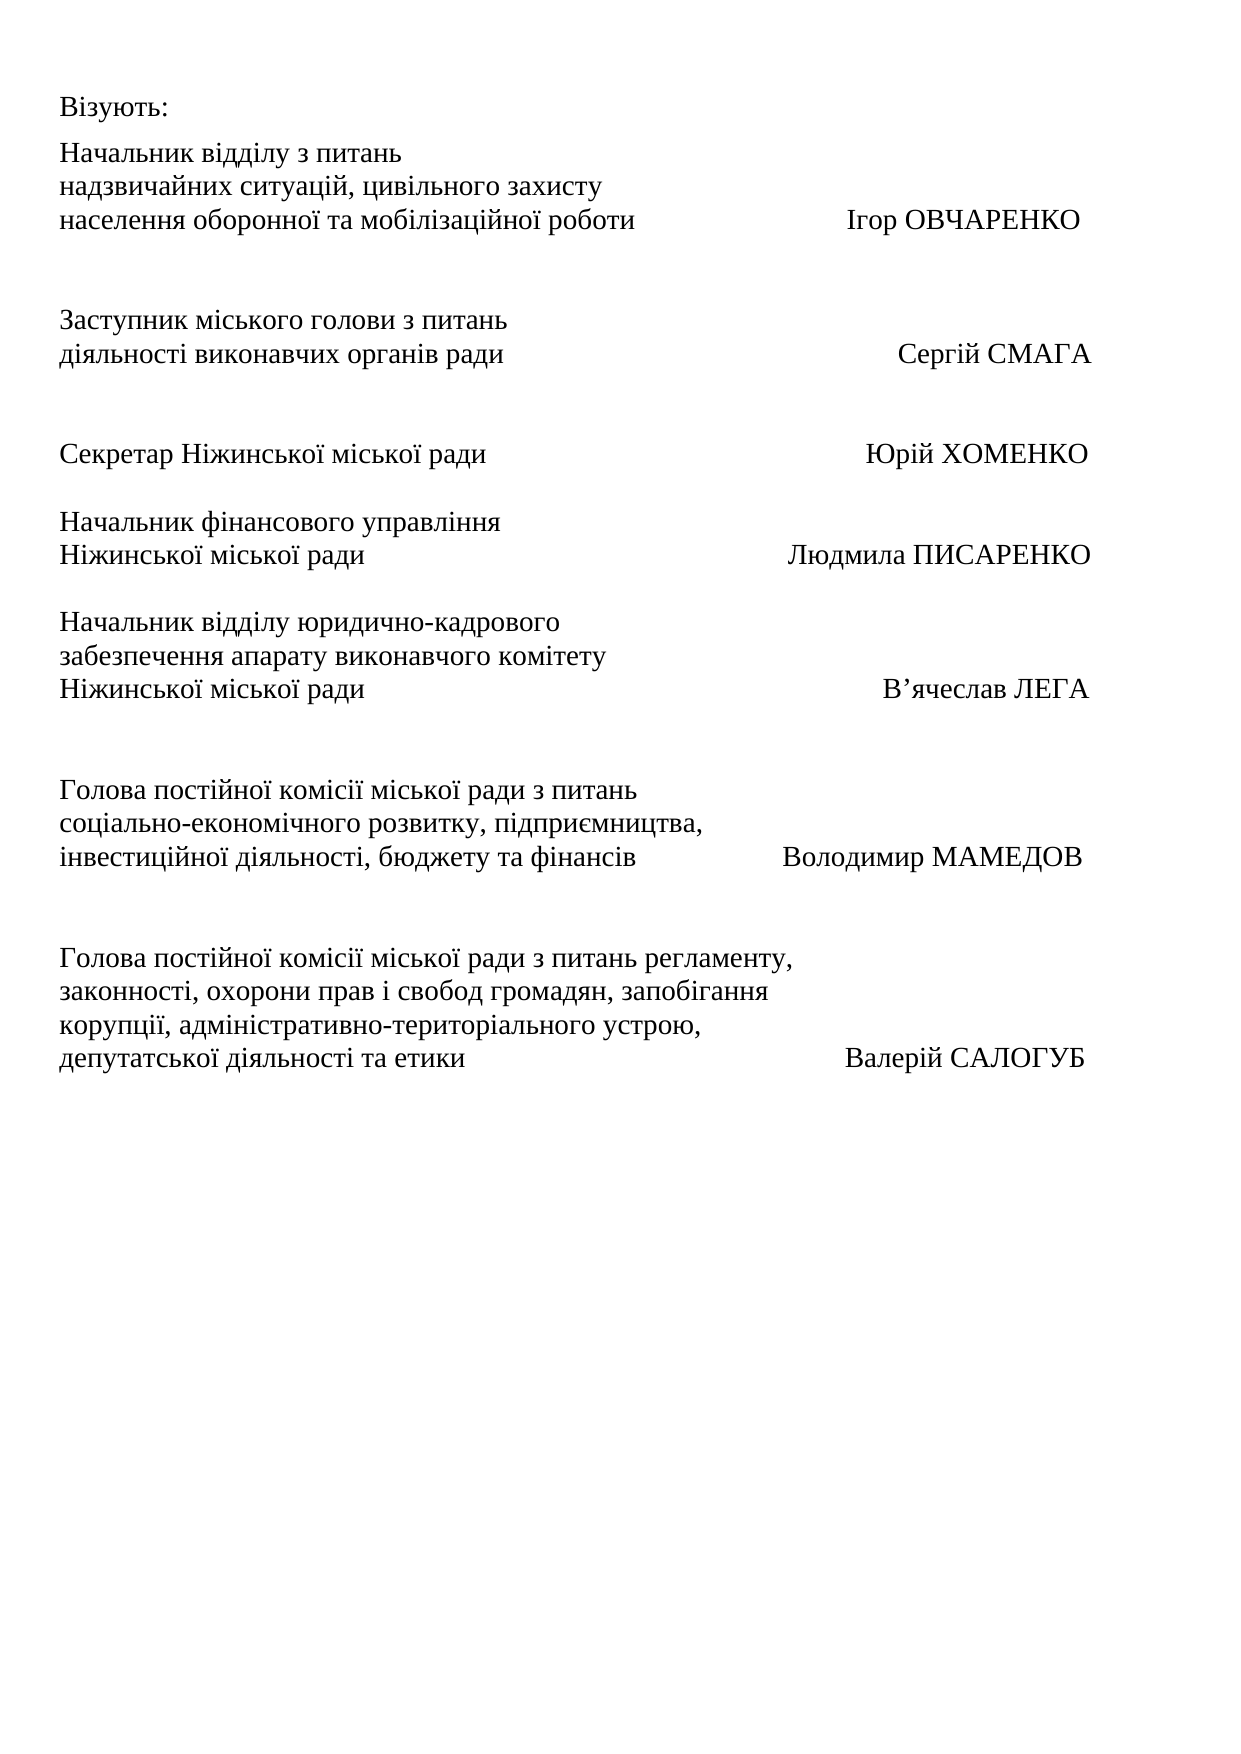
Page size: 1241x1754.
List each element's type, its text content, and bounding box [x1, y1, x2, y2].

text населення оборонної та мобілізаційної роботи Ігор ОВЧАРЕНКО [59, 202, 1092, 235]
text Голова постійної комісії міської ради з питань [59, 772, 1092, 806]
text Ніжинської міської ради Людмила ПИСАРЕНКО [59, 537, 1092, 571]
text Візують: [59, 89, 1092, 122]
text Заступник міського голови з питань [59, 302, 1092, 336]
text діяльності виконавчих органів ради Сергій СМАГА [59, 336, 1092, 369]
text інвестиційної діяльності, бюджету та фінансів Володимир МАМЕДОВ [59, 839, 1092, 873]
text Начальник фінансового управління [59, 504, 1092, 537]
text Начальник відділу юридично-кадрового [59, 604, 1092, 638]
text Начальник відділу з питань [59, 135, 1092, 168]
text депутатської діяльності та етики Валерій САЛОГУБ [59, 1040, 1092, 1074]
text Ніжинської міської ради В’ячеслав ЛЕГА [59, 671, 1092, 705]
text законності, охорони прав і свобод громадян, запобігання [59, 973, 1092, 1007]
text соціально-економічного розвитку, підприємництва, [59, 806, 1092, 839]
text Голова постійної комісії міської ради з питань регламенту, [59, 940, 1092, 973]
text забезпечення апарату виконавчого комітету [59, 638, 1092, 671]
text надзвичайних ситуацій, цивільного захисту [59, 168, 1092, 202]
text корупції, адміністративно-територіального устрою, [59, 1007, 1092, 1040]
text Секретар Ніжинської міської ради Юрій ХОМЕНКО [59, 437, 1092, 470]
